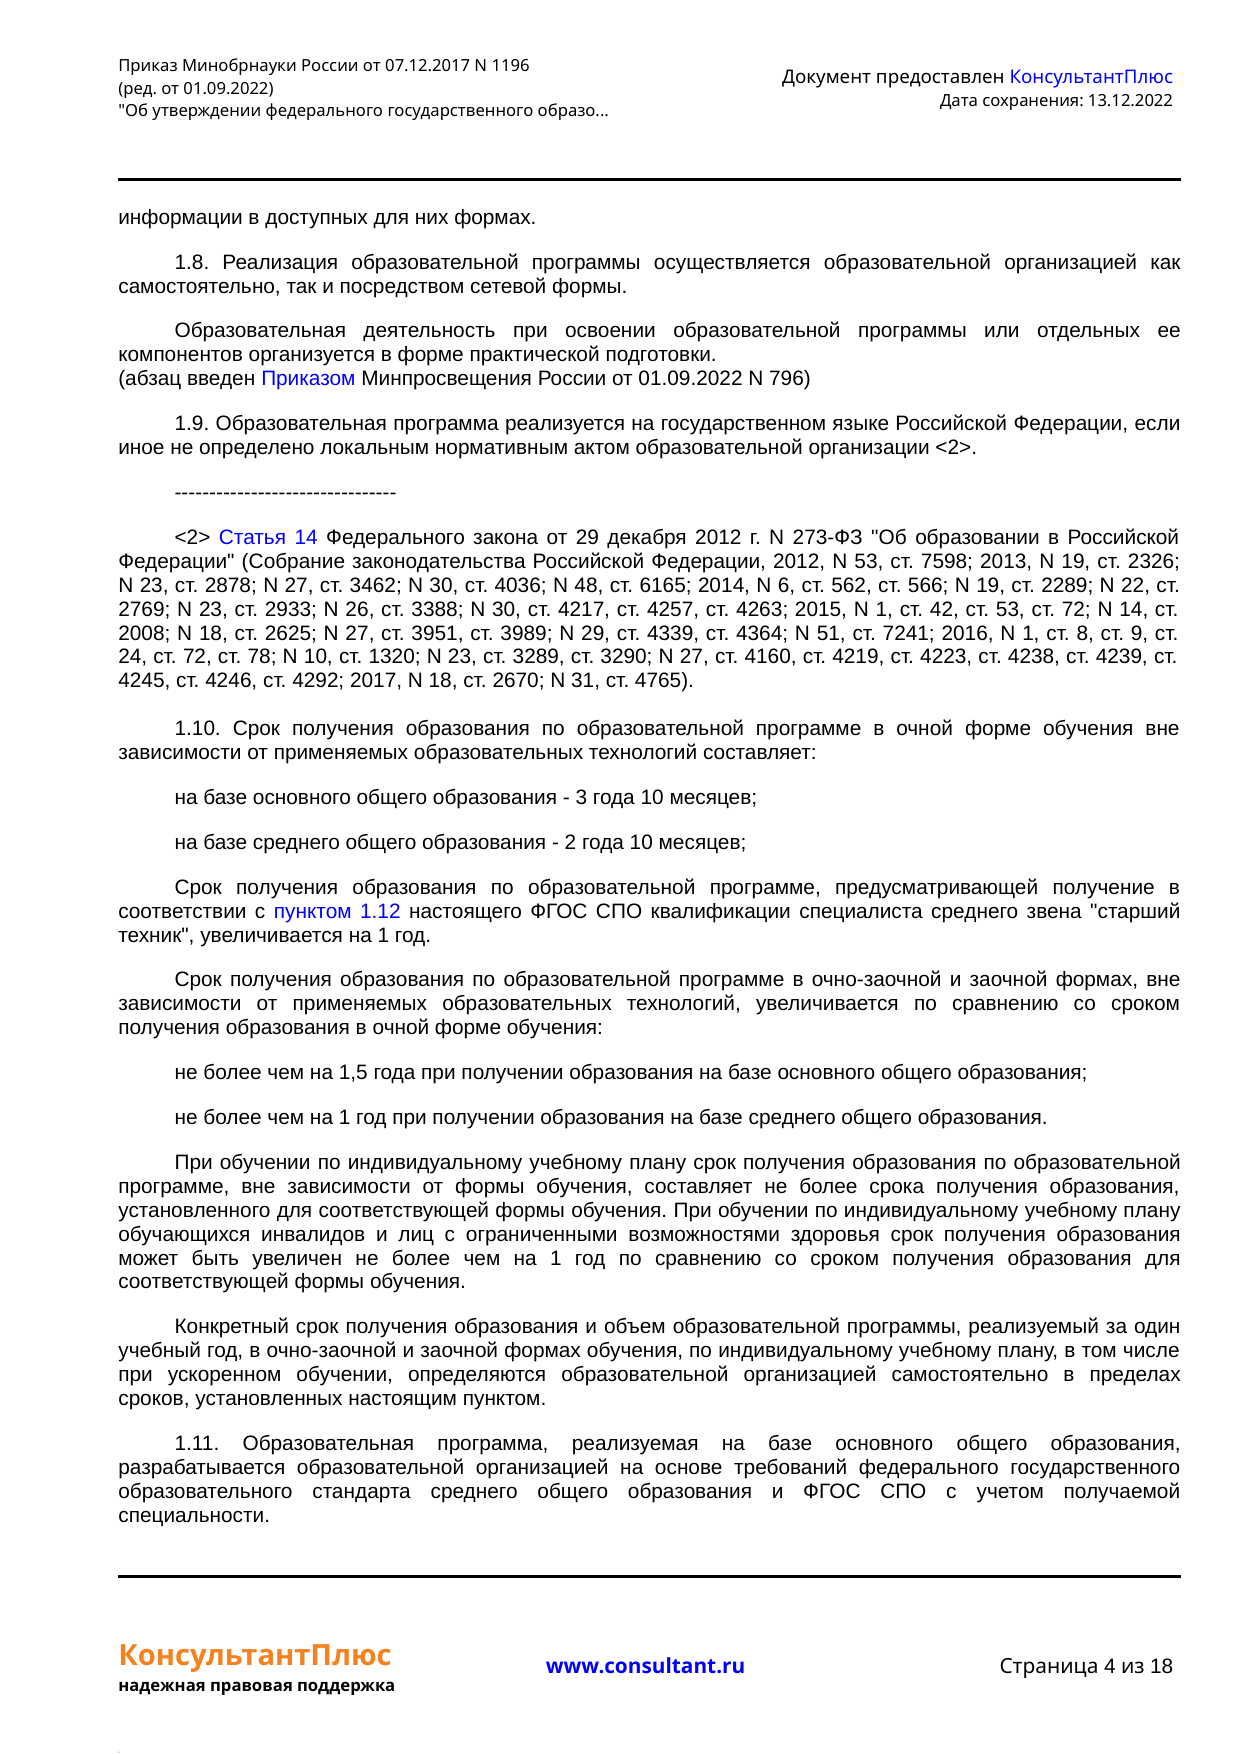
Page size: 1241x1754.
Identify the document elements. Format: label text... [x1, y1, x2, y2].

text Конкретный срок получения образования и объем образовательной программы, реализуемый за один учебный год, в очно-заочной и заочной формах обучения, по индивидуальному учебному плану, в том числе при ускоренном обучении, определяются образовательной организацией самостоятельно в пределах сроков, установленных настоящим пунктом. [118, 1314, 1181, 1410]
text 1.8. Реализация образовательной программы осуществляется образовательной организацией как самостоятельно, так и посредством сетевой формы. [118, 249, 1181, 297]
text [118, 205, 1181, 229]
text 1.10. Срок получения образования по образовательной программе в очной форме обучения вне зависимости от применяемых образовательных технологий составляет: [118, 716, 1181, 764]
text не более чем на 1 год при получении образования на базе среднего общего образования. [118, 1105, 1181, 1129]
text Срок получения образования по образовательной программе, предусматривающей получение в соответствии с пунктом 1.12 настоящего ФГОС СПО квалификации специалиста среднего звена "старший техник", увеличивается на 1 год. [118, 874, 1181, 946]
text Образовательная деятельность при освоении образовательной программы или отдельных ее компонентов организуется в форме практической подготовки. [118, 318, 1181, 366]
text на базе среднего общего образования - 2 года 10 месяцев; [118, 830, 1181, 854]
text 1.9. Образовательная программа реализуется на государственном языке Российской Федерации, если иное не определено локальным нормативным актом образовательной организации <2>. [118, 411, 1181, 459]
text Срок получения образования по образовательной программе в очно-заочной и заочной формах, вне зависимости от применяемых образовательных технологий, увеличивается по сравнению со сроком получения образования в очной форме обучения: [118, 967, 1181, 1039]
text -------------------------------- [118, 480, 1181, 504]
text не более чем на 1,5 года при получении образования на базе основного общего образования; [118, 1060, 1181, 1084]
text (абзац введен Приказом Минпросвещения России от 01.09.2022 N 796) [118, 366, 1181, 390]
text на базе основного общего образования - 3 года 10 месяцев; [118, 785, 1181, 809]
text <2> Статья 14 Федерального закона от 29 декабря 2012 г. N 273-ФЗ "Об образовании в Российской Федерации" (Собрание законодательства Российской Федерации, 2012, N 53, ст. 7598; 2013, N 19, ст. 2326; N 23, ст. 2878; N 27, ст. 3462; N 30, ст. 4036; N 48, ст. 6165; 2014, N 6, ст. 562, ст. 566; N 19, ст. 2289; N 22, ст. 2769; N 23, ст. 2933; N 26, ст. 3388; N 30, ст. 4217, ст. 4257, ст. 4263; 2015, N 1, ст. 42, ст. 53, ст. 72; N 14, ст. 2008; N 18, ст. 2625; N 27, ст. 3951, ст. 3989; N 29, ст. 4339, ст. 4364; N 51, ст. 7241; 2016, N 1, ст. 8, ст. 9, ст. 24, ст. 72, ст. 78; N 10, ст. 1320; N 23, ст. 3289, ст. 3290; N 27, ст. 4160, ст. 4219, ст. 4223, ст. 4238, ст. 4239, ст. 4245, ст. 4246, ст. 4292; 2017, N 18, ст. 2670; N 31, ст. 4765). [118, 524, 1181, 692]
text 1.11. Образовательная программа, реализуемая на базе основного общего образования, разрабатывается образовательной организацией на основе требований федерального государственного образовательного стандарта среднего общего образования и ФГОС СПО с учетом получаемой специальности. [118, 1431, 1181, 1527]
text При обучении по индивидуальному учебному плану срок получения образования по образовательной программе, вне зависимости от формы обучения, составляет не более срока получения образования, установленного для соответствующей формы обучения. При обучении по индивидуальному учебному плану обучающихся инвалидов и лиц с ограниченными возможностями здоровья срок получения образования может быть увеличен не более чем на 1 год по сравнению со сроком получения образования для соответствующей формы обучения. [118, 1149, 1181, 1293]
